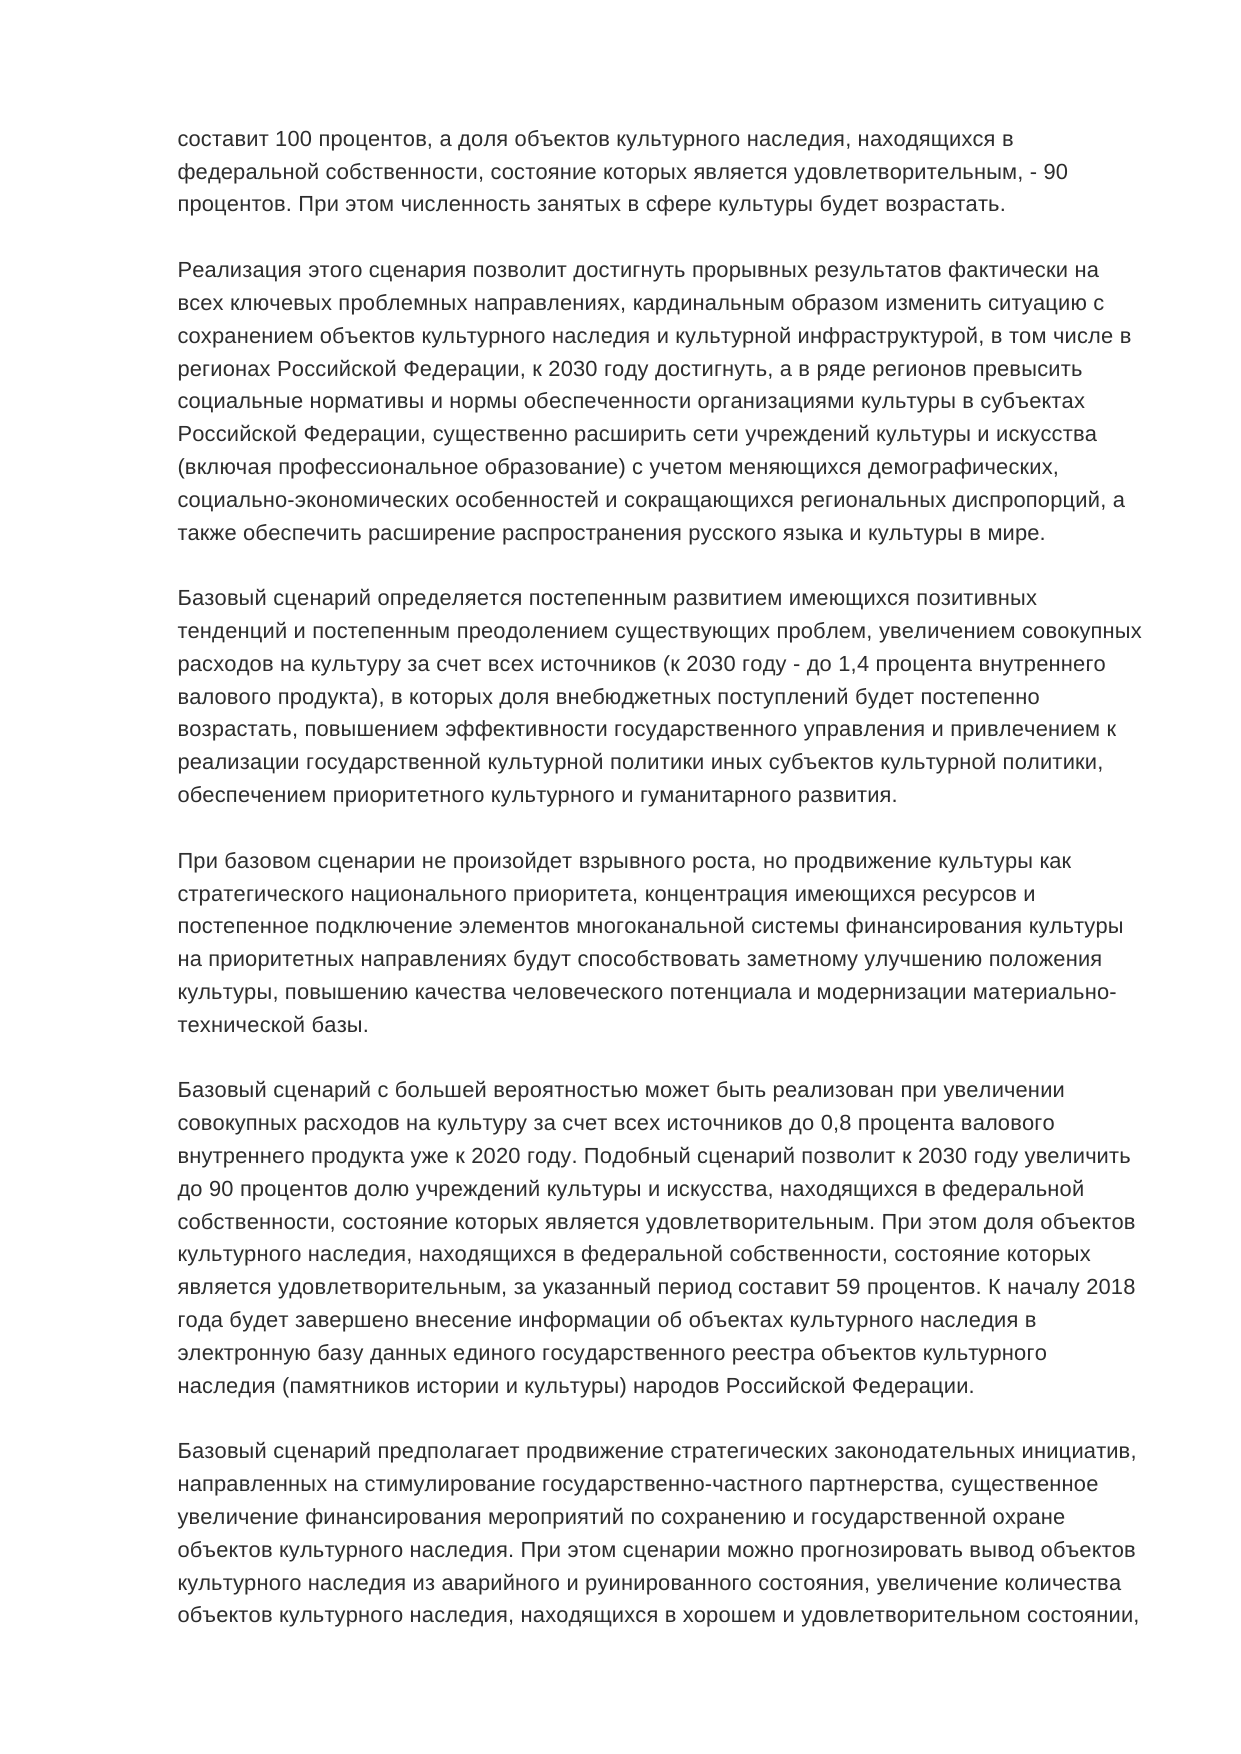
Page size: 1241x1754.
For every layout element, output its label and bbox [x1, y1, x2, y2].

text [177, 118, 1152, 1627]
